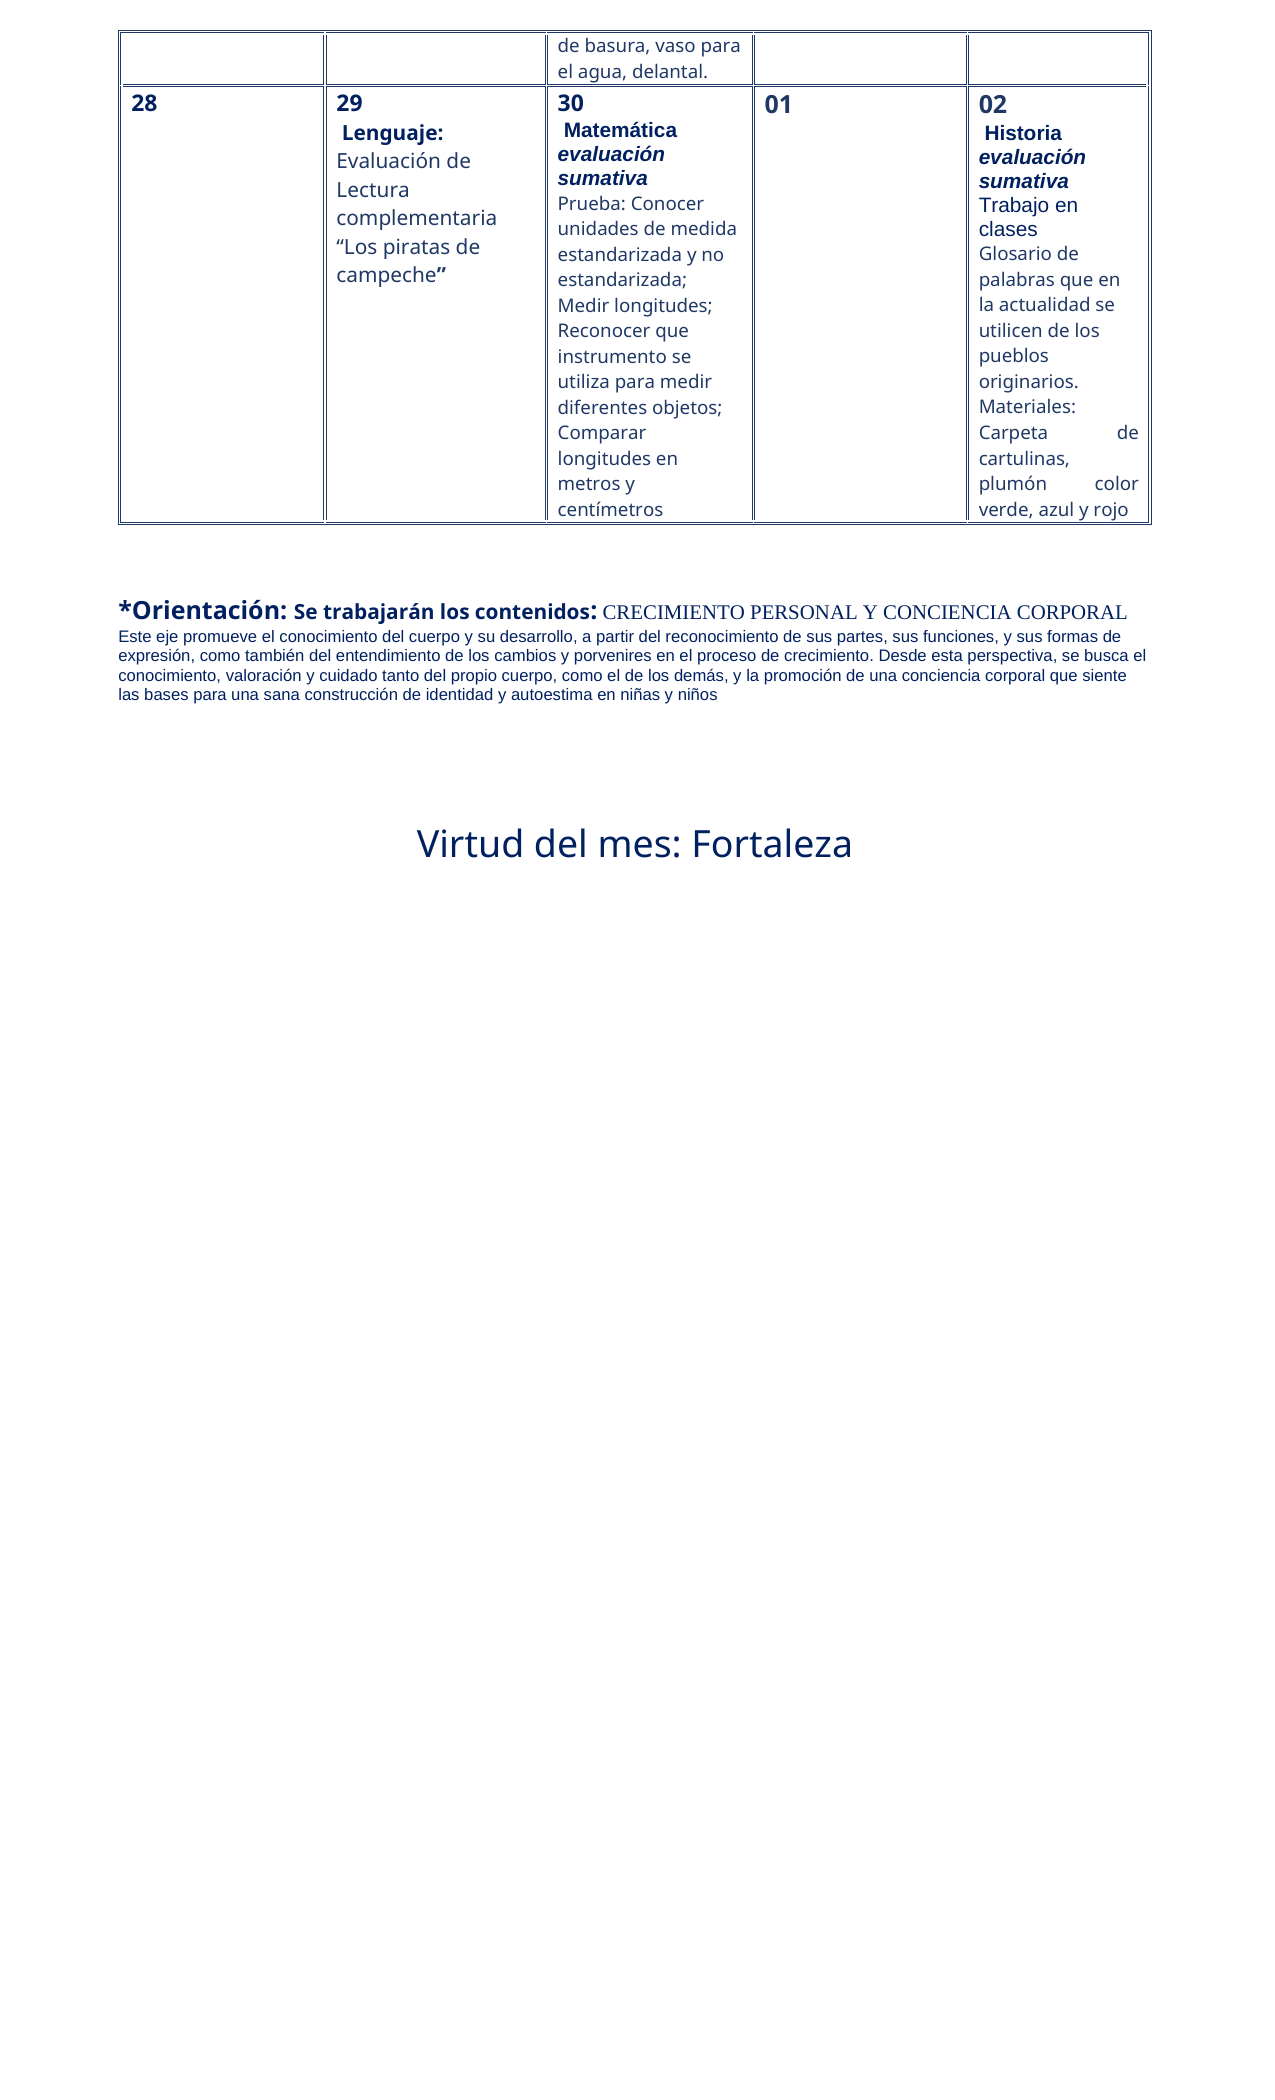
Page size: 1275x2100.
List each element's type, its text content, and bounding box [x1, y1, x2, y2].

text Virtud del mes: Fortaleza [118, 817, 1152, 868]
table_cell 30 Matemática evaluación sumativa Prueba: Conocer unidades de medida estandarizada y no estandarizada; Medir longitudes; Reconocer que instrumento se utiliza para medir diferentes objetos; Comparar longitudes en metros y centímetros [546, 87, 753, 522]
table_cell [753, 33, 967, 84]
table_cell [546, 33, 753, 84]
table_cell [121, 31, 325, 84]
text *Orientación: Se trabajarán los contenidos: CRECIMIENTO PERSONAL Y CONCIENCIA CORPORAL [118, 593, 1152, 627]
table_cell 29 Lenguaje: Evaluación de Lectura complementaria “Los piratas de campeche” [325, 87, 546, 522]
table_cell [325, 33, 546, 84]
table_cell 28 [121, 84, 325, 522]
table_cell 01 [753, 87, 967, 522]
text Este eje promueve el conocimiento del cuerpo y su desarrollo, a partir del reconocimiento de sus partes, sus funciones, y sus formas de expresión, como también del entendimiento de los cambios y porvenires en el proceso de crecimiento. Desde esta perspectiva, se busca el conocimiento, valoración y cuidado tanto del propio cuerpo, como el de los demás, y la promoción de una conciencia corporal que siente las bases para una sana construcción de identidad y autoestima en niñas y niños [118, 627, 1152, 704]
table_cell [967, 33, 1148, 84]
table_cell 02 Historia evaluación sumativa Trabajo en clases Glosario de palabras que en la actualidad se utilicen de los pueblos originarios. Materiales: Carpeta de cartulinas, plumón color verde, azul y rojo [967, 84, 1148, 522]
